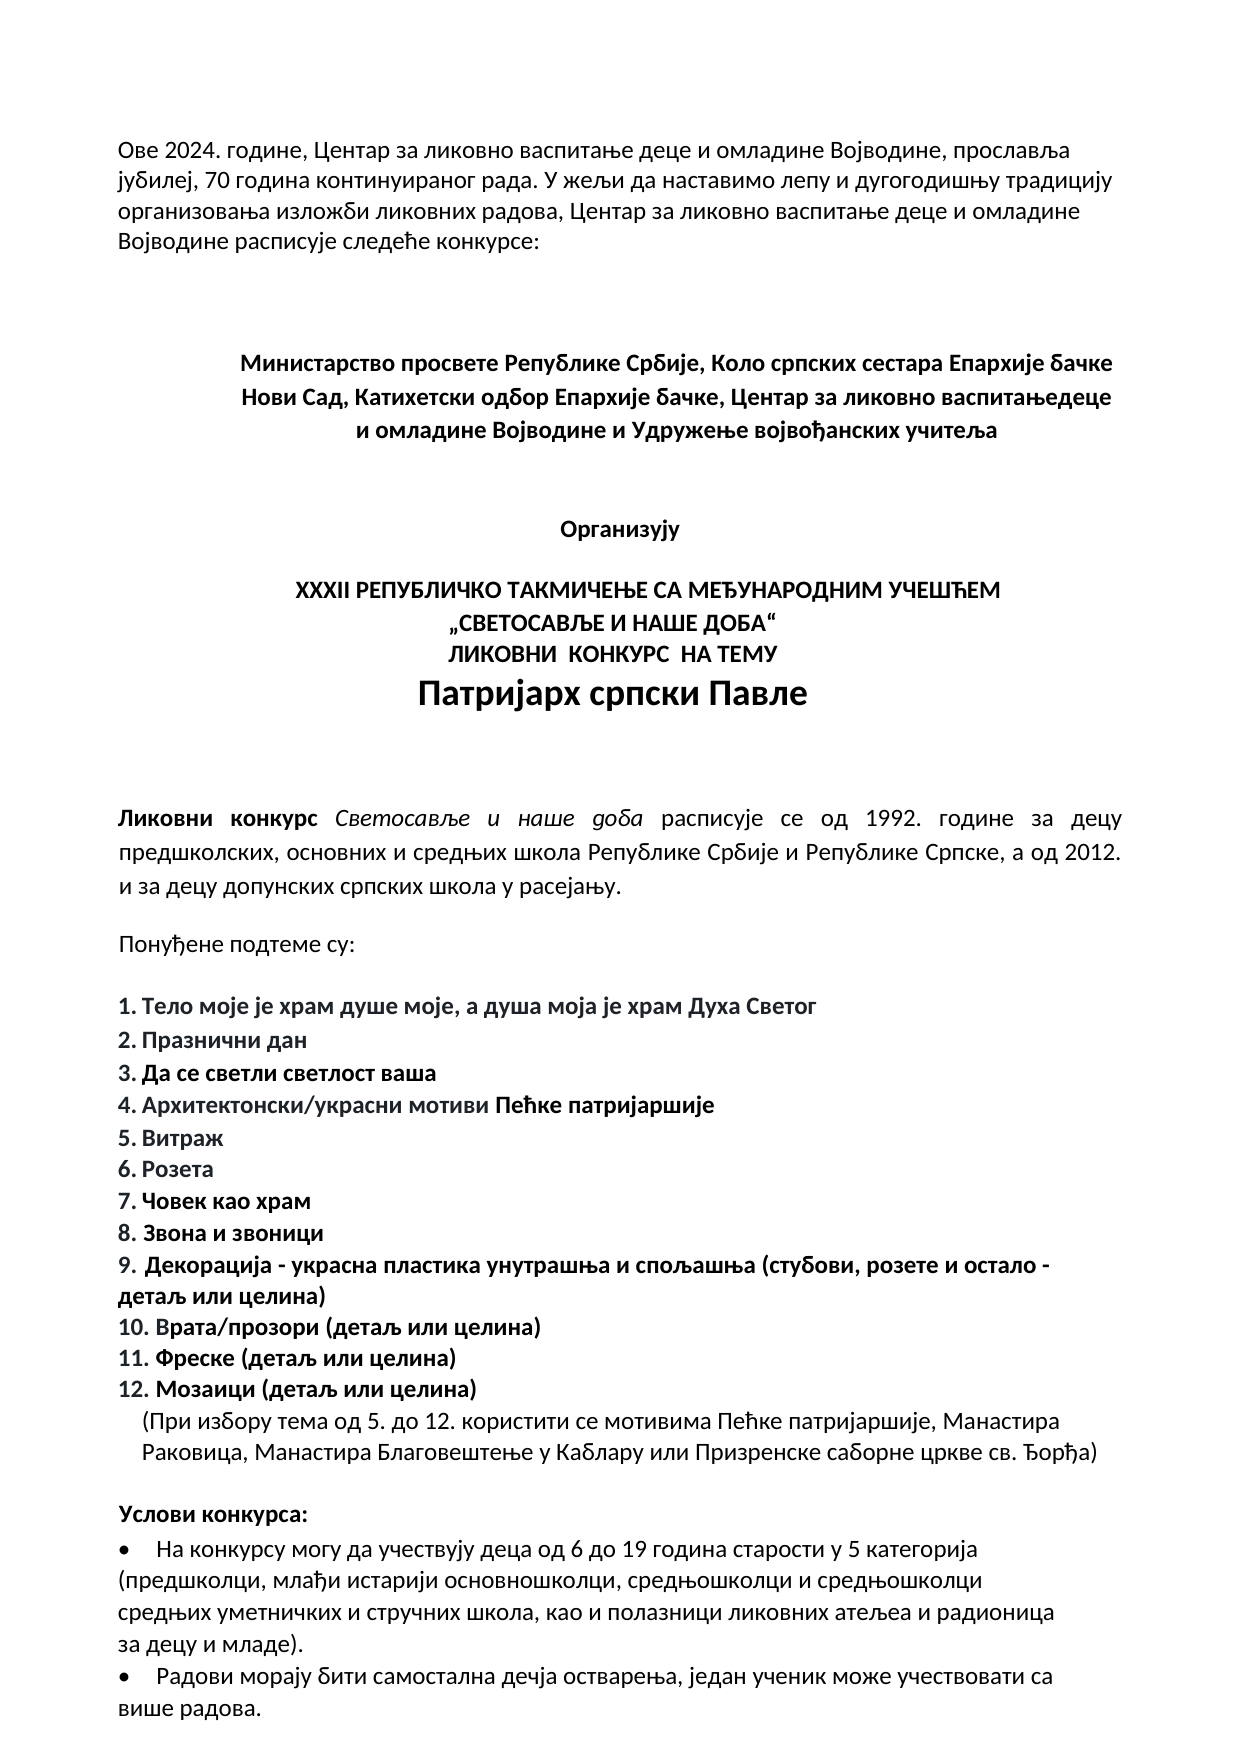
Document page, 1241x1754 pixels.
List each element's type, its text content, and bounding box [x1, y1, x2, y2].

list Витраж [118, 1122, 1123, 1152]
text (При избору тема од 5. до 12. користити се мотивима Пећке патријаршије, Манастира Раковица, Манастира Благовештење у Каблару или Призренске саборне цркве св. Ђорђа) [142, 1405, 1122, 1467]
list Тело моје је храм душе моје, а душа моја је храм Духа Светог [118, 990, 1123, 1021]
text 11. Фреске (детаљ или целина) [118, 1342, 1123, 1373]
text 12. Мозаици (детаљ или целина) [118, 1373, 1123, 1403]
list Да се светли светлост ваша [118, 1057, 1123, 1087]
list Радови морају бити самостална дечја остварења, један ученик може учествовати са више радова. [118, 1660, 1090, 1722]
list Звона и звоници [118, 1218, 1123, 1248]
text Ликовни конкурс Светосавље и наше доба расписује се од 1992. године за децу предшколских, основних и средњих школа Републике Србије и Републике Српске, а од 2012. и за децу допунских српских школа у расејању. [118, 802, 1123, 901]
text ЛИКОВНИ КОНКУРС НА ТЕМУ [369, 638, 1123, 668]
text Понуђене подтеме су: [119, 928, 1123, 959]
list Розета [118, 1154, 1123, 1184]
list Архитектонски/украсни мотиви Пећке патријаршије [118, 1089, 1123, 1120]
text 10. Врата/прозори (детаљ или целина) [118, 1311, 1090, 1342]
text „СВЕТОСАВЉЕ И НАШЕ ДОБА“ [369, 607, 1123, 638]
list Празнични дан [118, 1024, 1123, 1055]
text Министарство просвете Републике Србије, Коло српских сестара Епархије бачке Нови Сад, Катихетски одбор Епархије бачке, Центар за ликовно васпитањедеце и омладине Војводине и Удружење војвођанских учитеља [236, 348, 1117, 445]
text Ове 2024. године, Центар за ликовно васпитање деце и омладине Војводине, прославља јубилеј, 70 година континуираног рада. У жељи да наставимо лепу и дугогодишњу традицију организовања изложби ликовних радова, Центар за ликовно васпитање деце и омладине Војводине расписује следеће конкурсе: [118, 134, 1123, 256]
text Услови конкурса: [119, 1498, 1123, 1528]
list Човек каo храм [118, 1185, 1123, 1216]
list Декорација - украсна пластика унутрашња и спољашња (стубови, розете и остало -детаљ или целина) [118, 1249, 1090, 1311]
text Патријарх српски Павле [118, 668, 1123, 714]
list На конкурсу могу да учествују деца од 6 до 19 година старости у 5 категорија (предшколци, млађи истарији основношколци, средњошколци и средњошколци средњих уметничких и стручних школа, као и полазници ликовних атељеа и радионица за децу и младе). [118, 1533, 1078, 1658]
text Организују [118, 513, 1122, 544]
text XXXII РЕПУБЛИЧКО ТАКМИЧЕЊЕ СА МЕЂУНАРОДНИМ УЧЕШЋЕМ [118, 574, 1122, 605]
